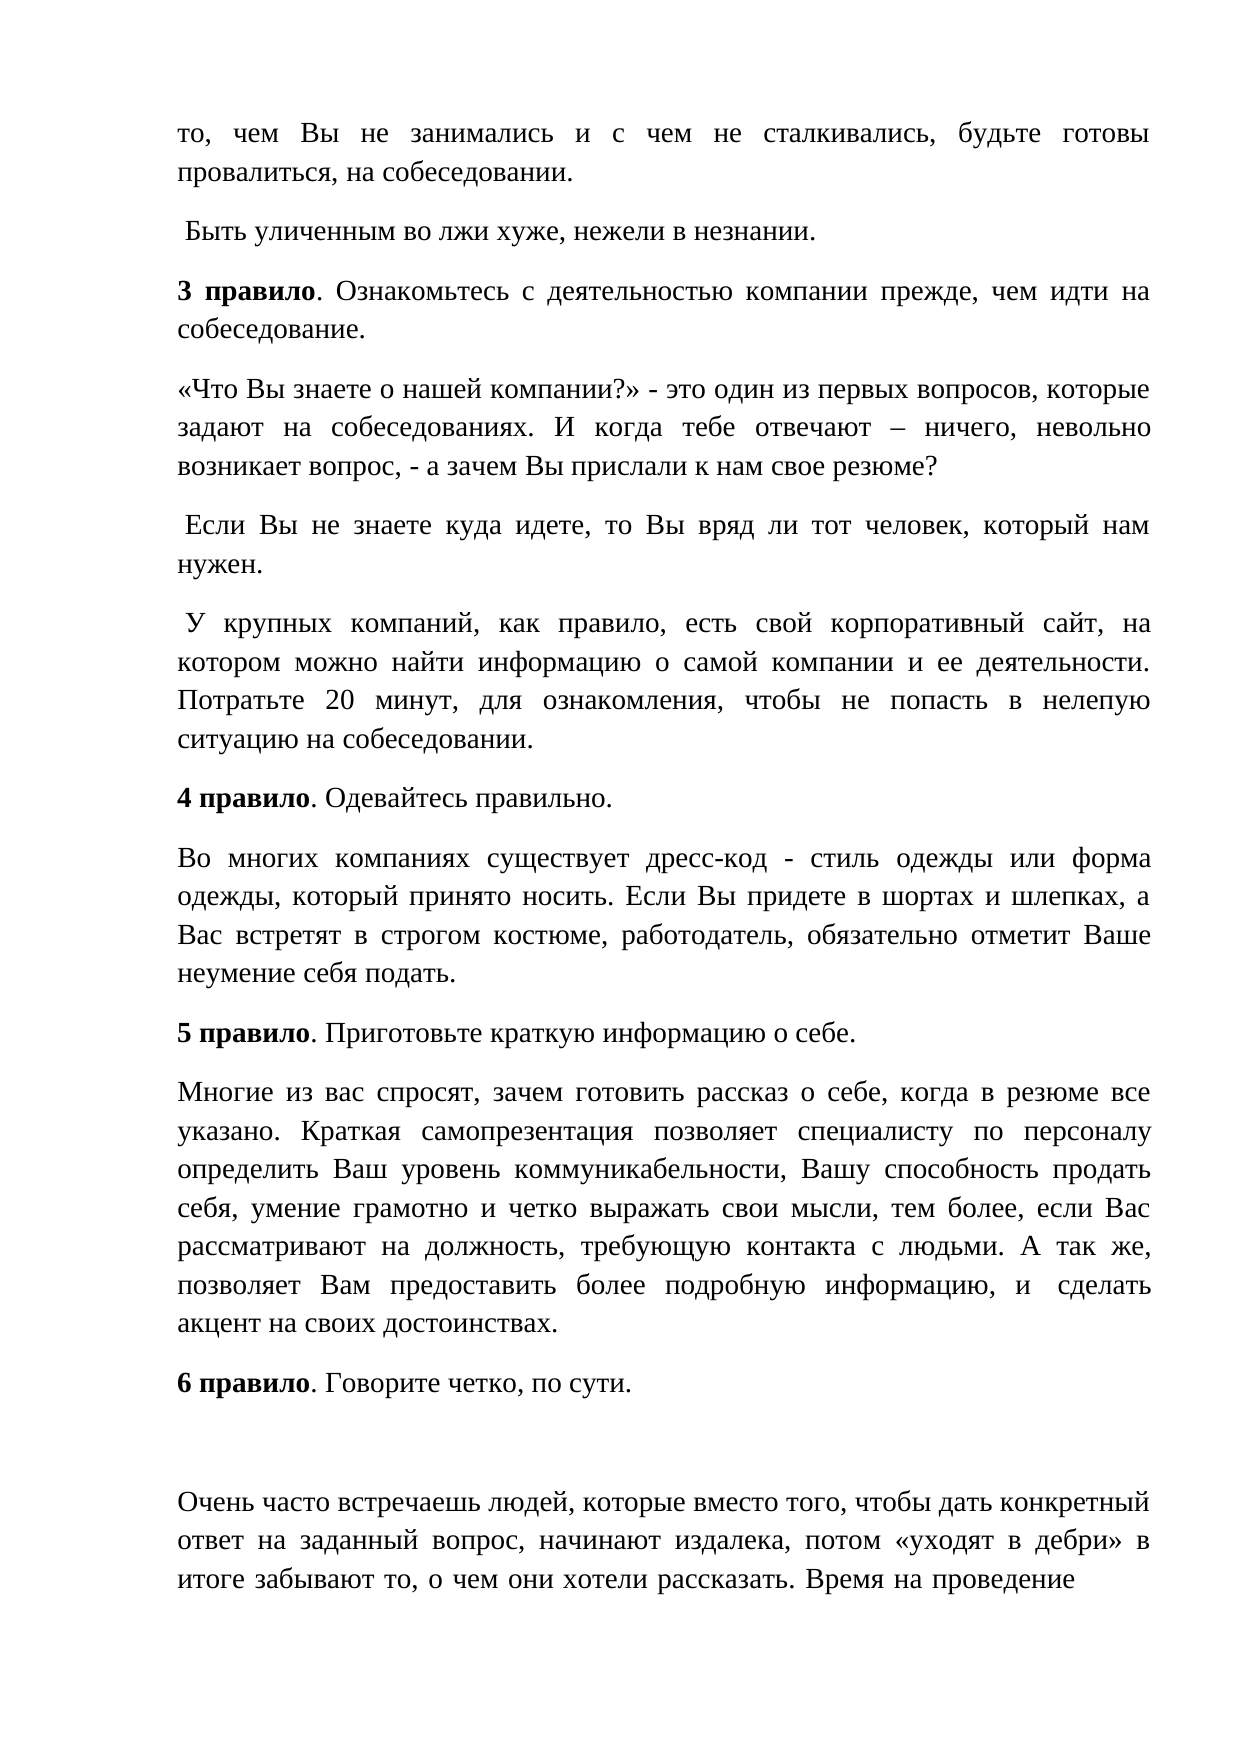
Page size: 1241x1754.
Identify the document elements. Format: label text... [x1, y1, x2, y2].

list правило. Одевайтесь правильно. [177, 780, 1163, 814]
text Во многих компаниях существует дресс-код - стиль одежды или форма одежды, который принято носить. Если Вы придете в шортах и шлепках, а Вас встретят в строгом костюме, работодатель, обязательно отметит Ваше неумение себя подать. [177, 840, 1152, 989]
text «Что Вы знаете о нашей компании?» - это один из первых вопросов, которые задают на собеседованиях. И когда тебе отвечают – ничего, невольно возникает вопрос, - а зачем Вы прислали к нам свое резюме? [177, 371, 1152, 481]
list правило. Ознакомьтесь с деятельностью компании прежде, чем идти на собеседование. [177, 273, 1151, 345]
text Быть уличенным во лжи хуже, нежели в незнании. [184, 213, 1163, 247]
list правило. Приготовьте краткую информацию о себе. [177, 1015, 1163, 1048]
text Если Вы не знаете куда идете, то Вы вряд ли тот человек, который нам нужен. [177, 507, 1150, 579]
text У крупных компаний, как правило, есть свой корпоративный сайт, на котором можно найти информацию о самой компании и ее деятельности. Потратьте 20 минут, для ознакомления, чтобы не попасть в нелепую ситуацию на собеседовании. [177, 605, 1151, 754]
text Очень часто встречаешь людей, которые вместо того, чтобы дать конкретный ответ на заданный вопрос, начинают издалека, потом «уходят в дебри» в итоге забывают то, о чем они хотели рассказать. Время на проведение [177, 1484, 1151, 1594]
text Многие из вас спросят, зачем готовить рассказ о себе, когда в резюме все указано. Краткая самопрезентация позволяет специалисту по персоналу определить Ваш уровень коммуникабельности, Вашу способность продать себя, умение грамотно и четко выражать свои мысли, тем более, если Вас рассматривают на должность, требующую контакта с людьми. А так же, позволяет Вам предоставить более подробную информацию, и сделать акцент на своих достоинствах. [177, 1074, 1152, 1339]
text то, чем Вы не занимались и с чем не сталкивались, будьте готовы провалиться, на собеседовании. [177, 115, 1150, 187]
list правило. Говорите четко, по сути. [177, 1365, 1163, 1399]
